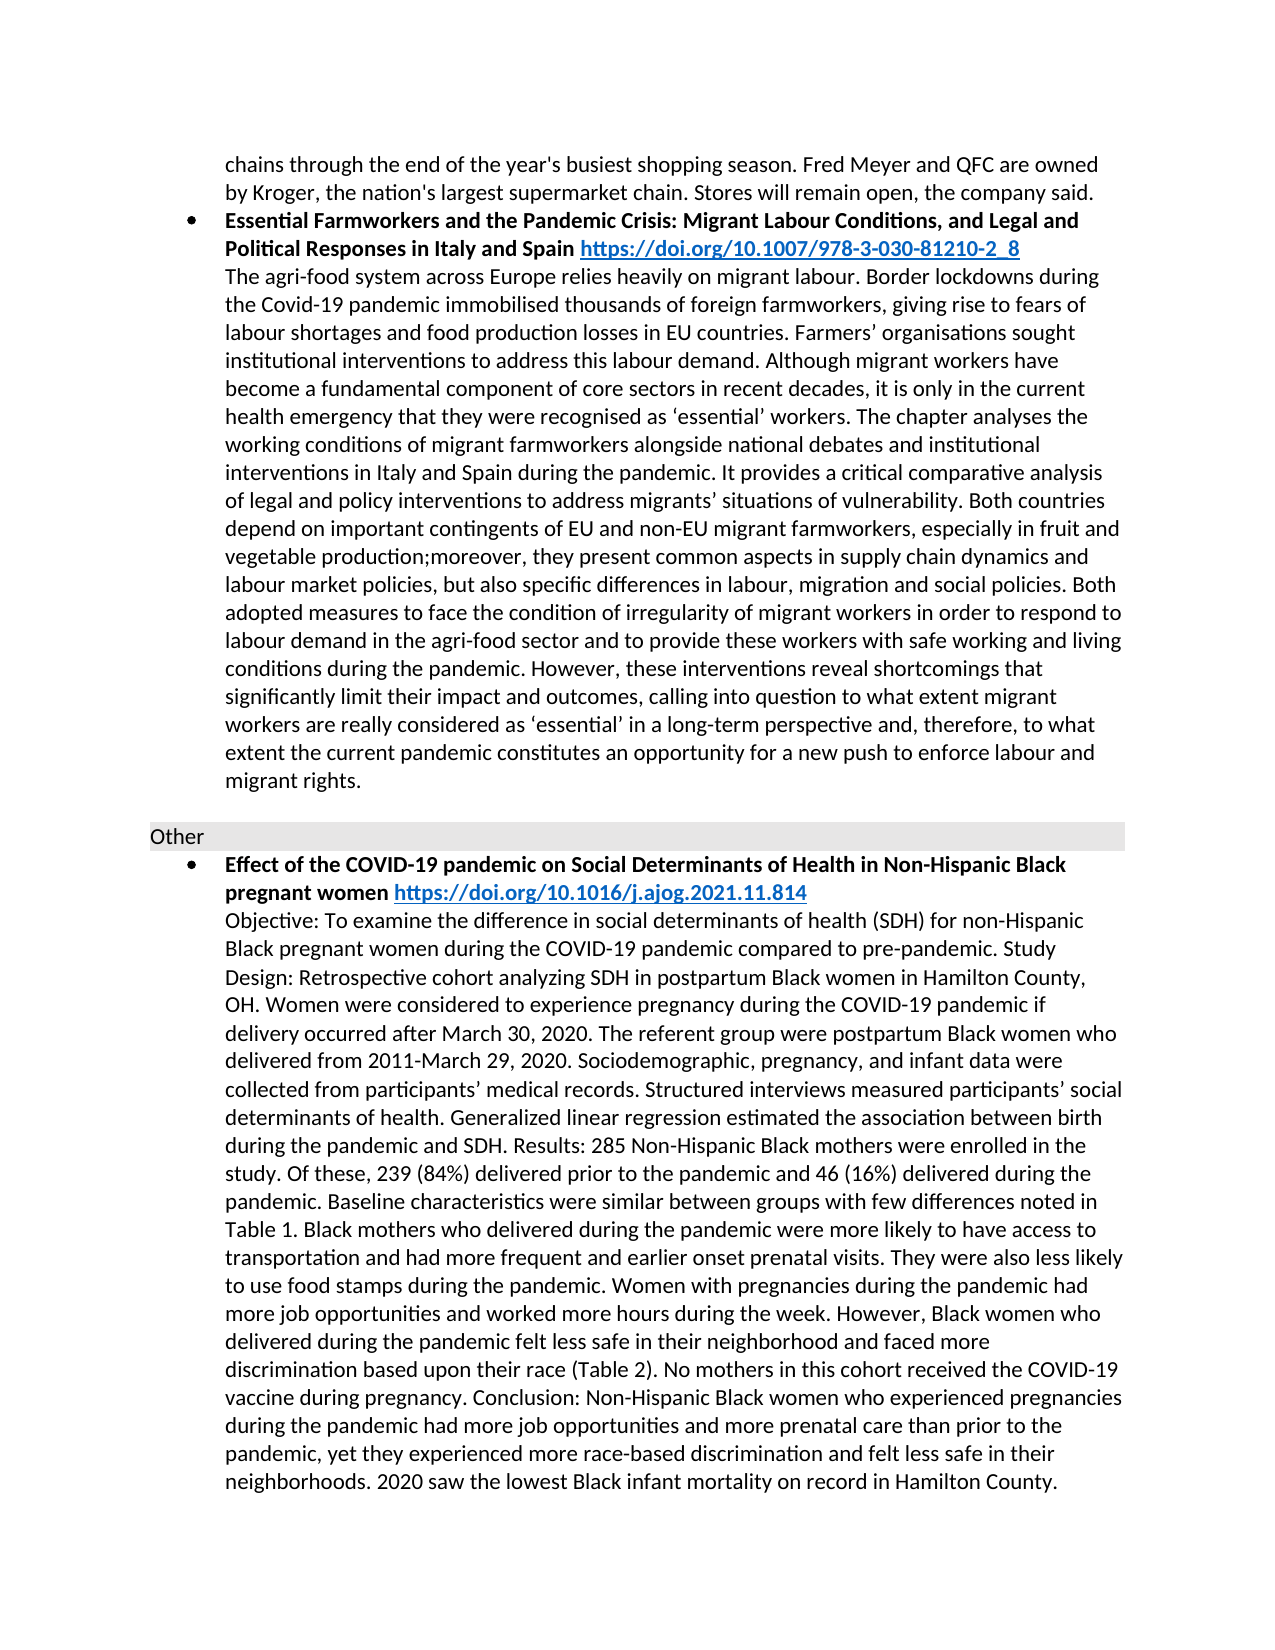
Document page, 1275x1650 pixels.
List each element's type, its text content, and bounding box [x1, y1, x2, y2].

list Essential Farmworkers and the Pandemic Crisis: Migrant Labour Conditions, and Legal and Political Responses in Italy and Spain https://doi.org/10.1007/978-3-030-81210-2_8 [187, 206, 1125, 262]
list The agri-food system across Europe relies heavily on migrant labour. Border lockdowns during the Covid-19 pandemic immobilised thousands of foreign farmworkers, giving rise to fears of labour shortages and food production losses in EU countries. Farmers’ organisations sought institutional interventions to address this labour demand. Although migrant workers have become a fundamental component of core sectors in recent decades, it is only in the current health emergency that they were recognised as ‘essential’ workers. The chapter analyses the working conditions of migrant farmworkers alongside national debates and institutional interventions in Italy and Spain during the pandemic. It provides a critical comparative analysis of legal and policy interventions to address migrants’ situations of vulnerability. Both countries depend on important contingents of EU and non-EU migrant farmworkers, especially in fruit and vegetable production;moreover, they present common aspects in supply chain dynamics and labour market policies, but also specific differences in labour, migration and social policies. Both adopted measures to face the condition of irregularity of migrant workers in order to respond to labour demand in the agri-food sector and to provide these workers with safe working and living conditions during the pandemic. However, these interventions reveal shortcomings that significantly limit their impact and outcomes, calling into question to what extent migrant workers are really considered as ‘essential’ in a long-term perspective and, therefore, to what extent the current pandemic constitutes an opportunity for a new push to enforce labour and migrant rights. [225, 262, 1125, 794]
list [225, 907, 1125, 1495]
list Effect of the COVID-19 pandemic on Social Determinants of Health in Non-Hispanic Black pregnant women https://doi.org/10.1016/j.ajog.2021.11.814 [187, 851, 1125, 907]
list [225, 150, 1125, 206]
text Other [150, 822, 1125, 851]
